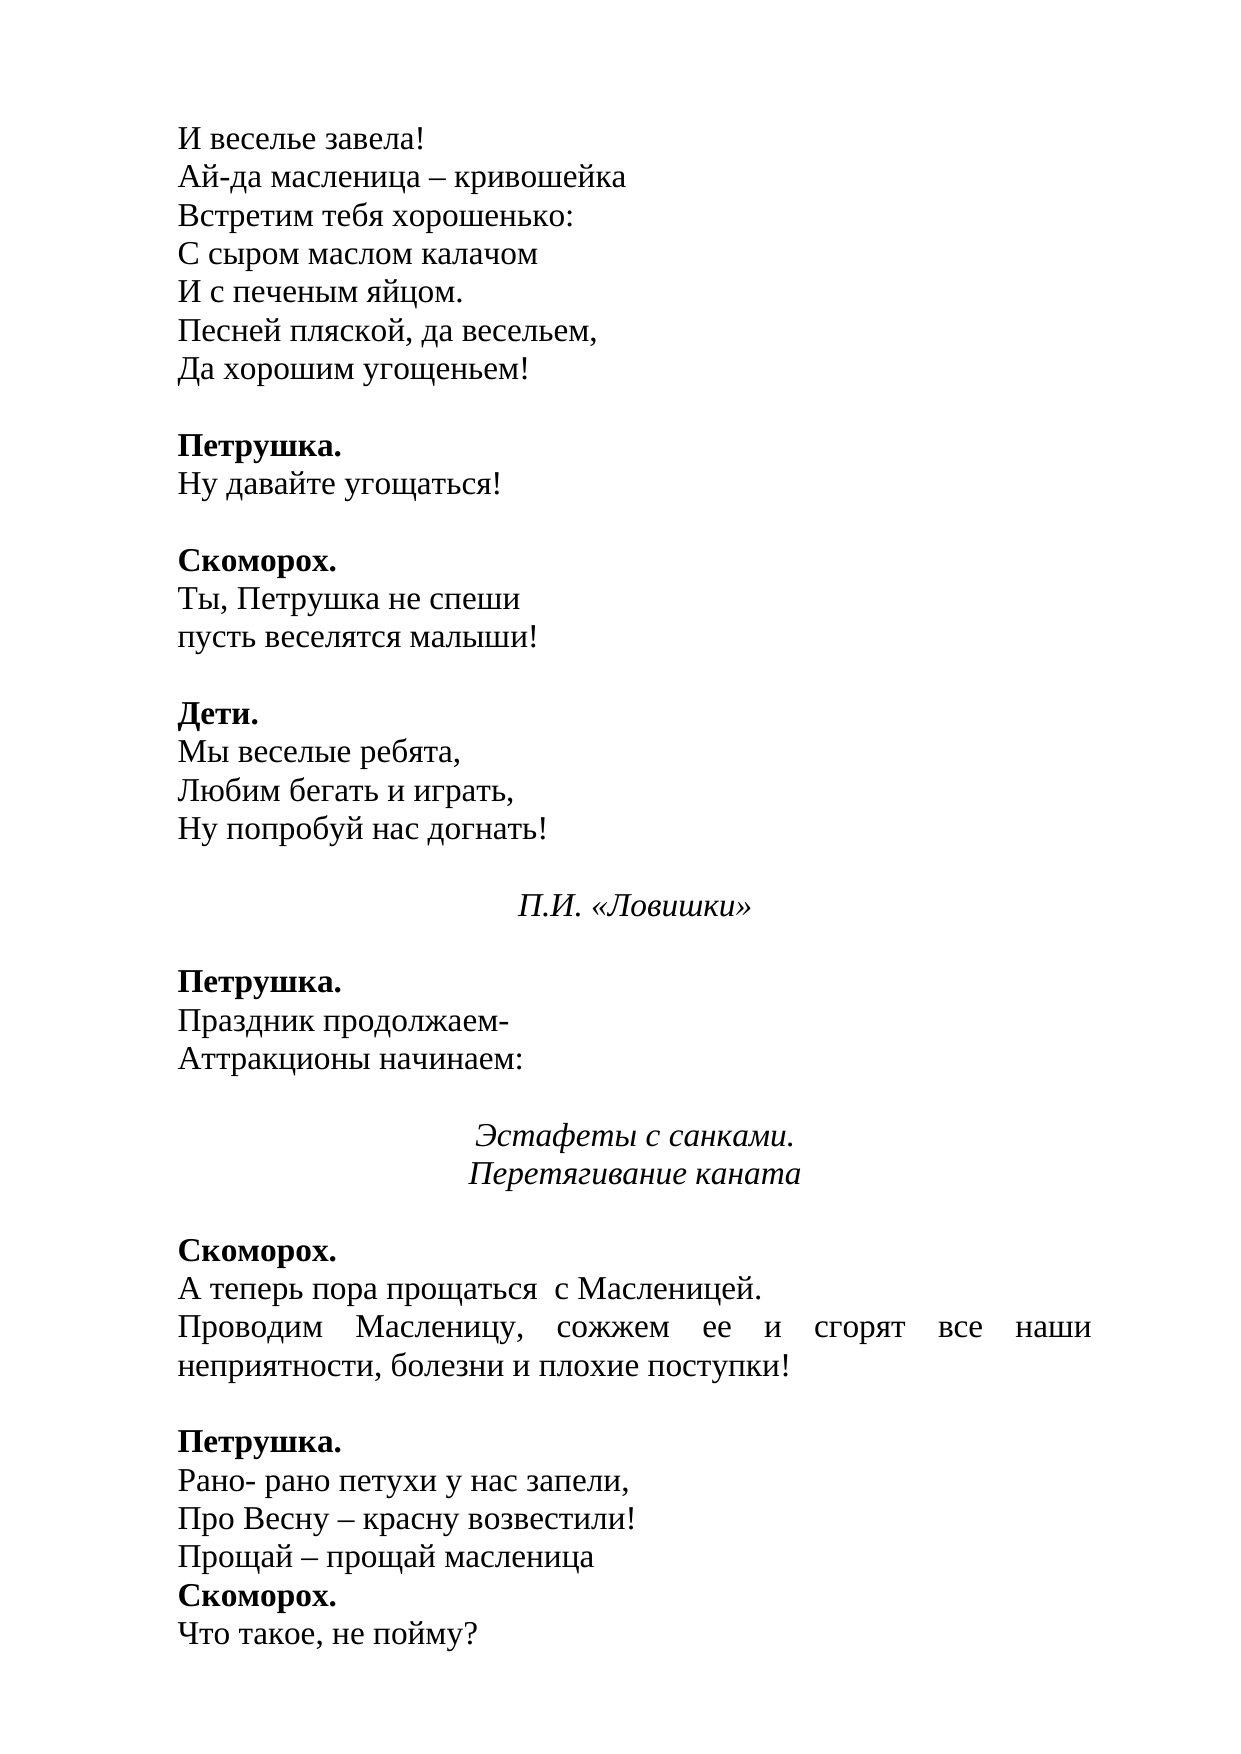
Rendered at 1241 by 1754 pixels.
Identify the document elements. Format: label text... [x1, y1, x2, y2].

text Скоморох. [177, 540, 1093, 578]
text Аттракционы начинаем: [177, 1038, 1093, 1076]
text Перетягивание каната [177, 1153, 1093, 1191]
text Петрушка. [177, 425, 1093, 463]
text А теперь пора прощаться с Масленицей. [177, 1268, 1093, 1306]
text Да хорошим угощеньем! [177, 348, 1093, 386]
text Праздник продолжаем- [177, 1000, 1093, 1038]
text С сыром маслом калачом [177, 233, 1093, 271]
text Петрушка. [177, 1421, 1093, 1460]
text Ай-да масленица – кривошейка [177, 156, 1093, 195]
text Любим бегать и играть, [177, 770, 1093, 808]
text Дети. [177, 693, 1093, 731]
text Про Весну – красну возвестили! [177, 1498, 1093, 1536]
text Ну попробуй нас догнать! [177, 808, 1093, 846]
text Рано- рано петухи у нас запели, [177, 1460, 1093, 1498]
text И веселье завела! [177, 118, 1093, 156]
text Эстафеты с санками. [177, 1115, 1093, 1153]
text Песней пляской, да весельем, [177, 310, 1093, 348]
text Мы веселые ребята, [177, 731, 1093, 770]
text Проводим Масленицу, сожжем ее и сгорят все наши неприятности, болезни и плохие поступки! [177, 1306, 1093, 1383]
text Что такое, не пойму? [177, 1613, 1093, 1651]
text Прощай – прощай масленица [177, 1536, 1093, 1575]
text Ты, Петрушка не спеши пусть веселятся малыши! [177, 578, 1093, 655]
text Скоморох. [177, 1230, 1093, 1268]
text П.И. «Ловишки» [177, 885, 1093, 923]
text Встретим тебя хорошенько: [177, 195, 1093, 233]
text Скоморох. [177, 1575, 1093, 1613]
text И с печеным яйцом. [177, 271, 1093, 310]
text Петрушка. [177, 961, 1093, 1000]
text Ну давайте угощаться! [177, 463, 1093, 501]
